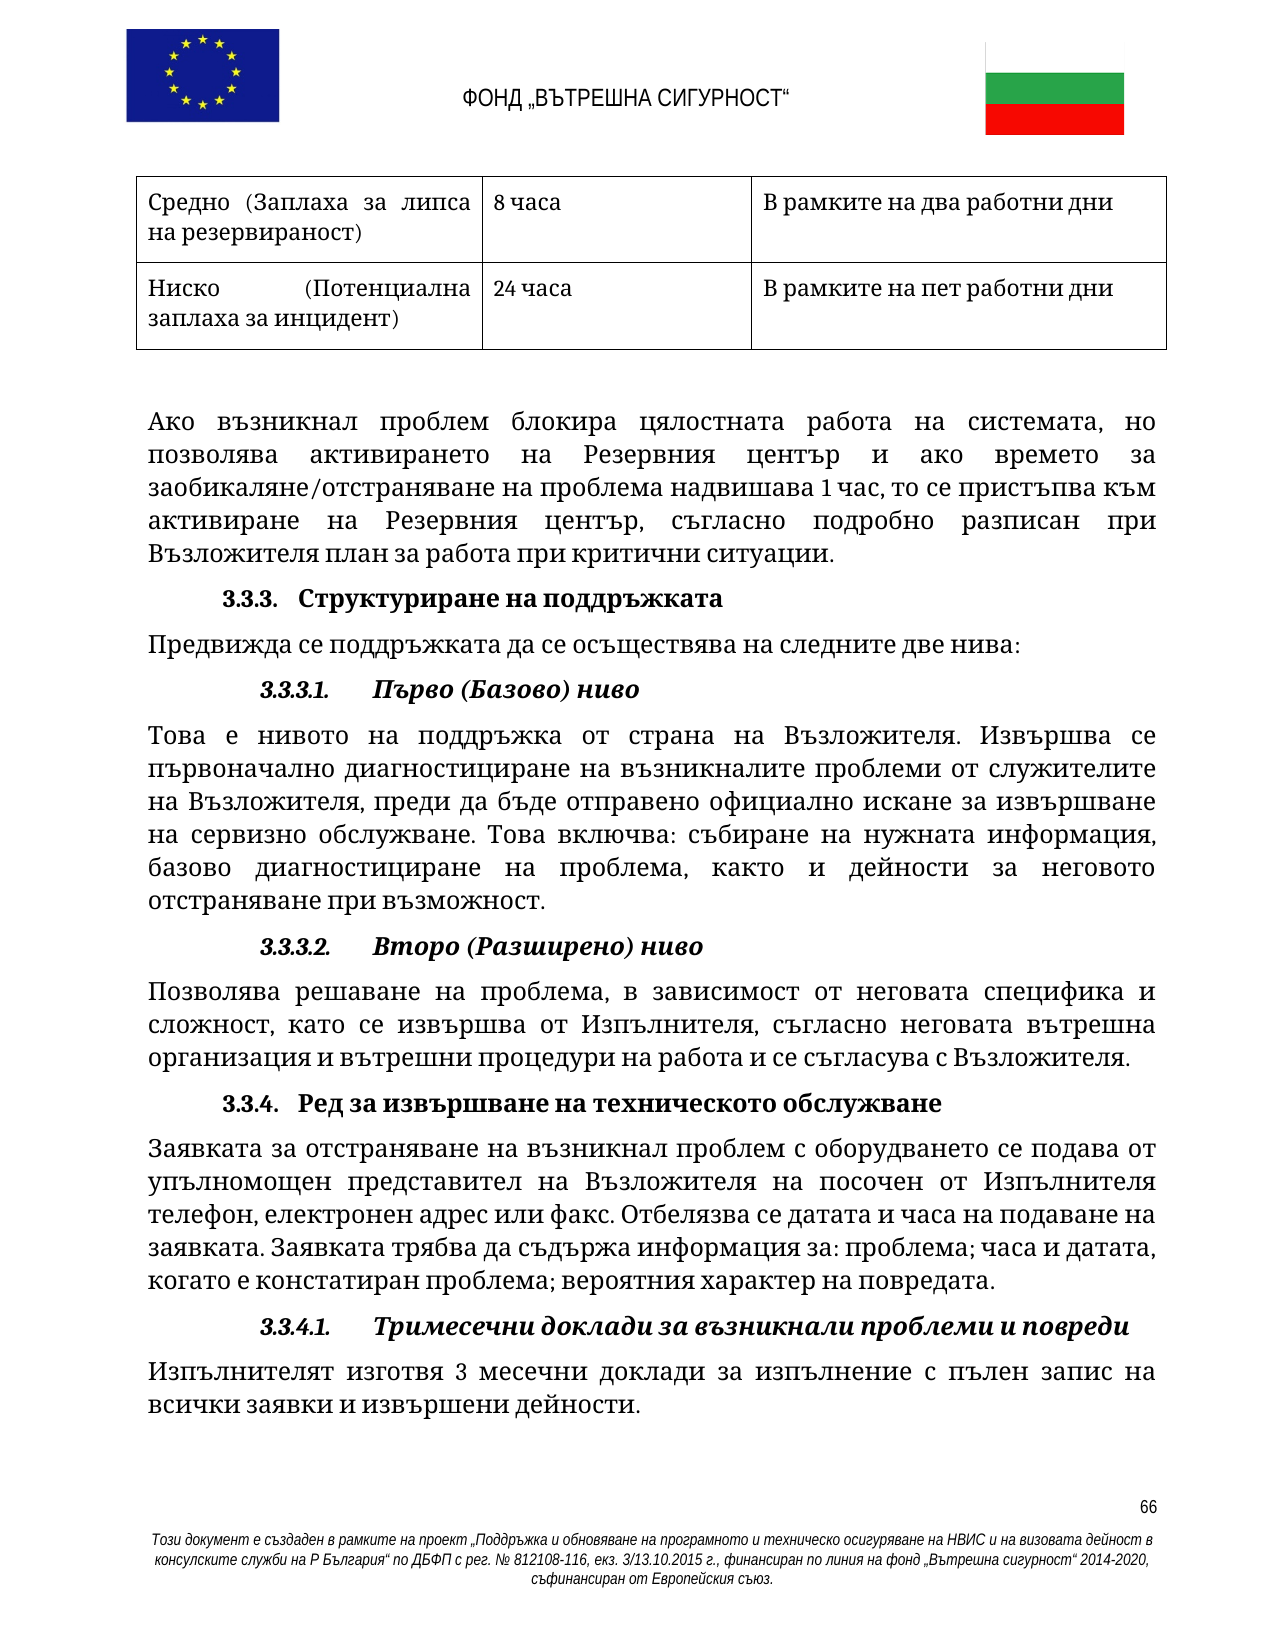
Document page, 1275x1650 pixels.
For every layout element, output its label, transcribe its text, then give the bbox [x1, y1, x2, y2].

text Заявката за отстраняване на възникнал проблем с оборудването се подава от упълномощен представител на Възложителя на посочен от Изпълнителя телефон, електронен адрес или факс. Отбелязва се датата и часа на подаване на заявката. Заявката трябва да съдържа информация за: проблема; часа и датата, когато е констатиран проблема; вероятния характер на повредата. [148, 1135, 1157, 1296]
subtitle Второ (Разширено) ниво [260, 932, 1157, 961]
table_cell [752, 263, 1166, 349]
text Позволява решаване на проблема, в зависимост от неговата специфика и сложност, като се извършва от Изпълнителя, съгласно неговата вътрешна организация и вътрешни процедури на работа и се съгласува с Възложителя. [148, 978, 1157, 1073]
text Това е нивото на поддръжка от страна на Възложителя. Извършва се първоначално диагностициране на възникналите проблеми от служителите на Възложителя, преди да бъде отправено официално искане за извършване на сервизно обслужване. Това включва: събиране на нужната информация, базово диагностициране на проблема, както и дейности за неговото отстраняване при възможност. [148, 722, 1157, 916]
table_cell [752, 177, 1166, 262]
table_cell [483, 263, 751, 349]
picture [123, 29, 282, 125]
subtitle Структуриране на поддръжката [223, 585, 1157, 614]
picture [985, 42, 1125, 135]
subtitle Първо (Базово) ниво [260, 676, 1157, 705]
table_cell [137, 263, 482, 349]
text Предвижда се поддръжката да се осъществява на следните две нива: [148, 631, 1157, 659]
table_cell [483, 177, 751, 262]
subtitle Ред за извършване на техническото обслужване [223, 1089, 1157, 1118]
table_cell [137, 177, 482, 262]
text Изпълнителят изготвя 3 месечни доклади за изпълнение с пълен запис на всички заявки и извършени дейности. [148, 1358, 1157, 1420]
text Ако възникнал проблем блокира цялостната работа на системата, но позволява активирането на Резервния център и ако времето за заобикаляне/отстраняване на проблема надвишава 1 час, то се пристъпва към активиране на Резервния център, съгласно подробно разписан при Възложителя план за работа при критични ситуации. [148, 408, 1157, 568]
subtitle Тримесечни доклади за възникнали проблеми и повреди [260, 1313, 1157, 1341]
